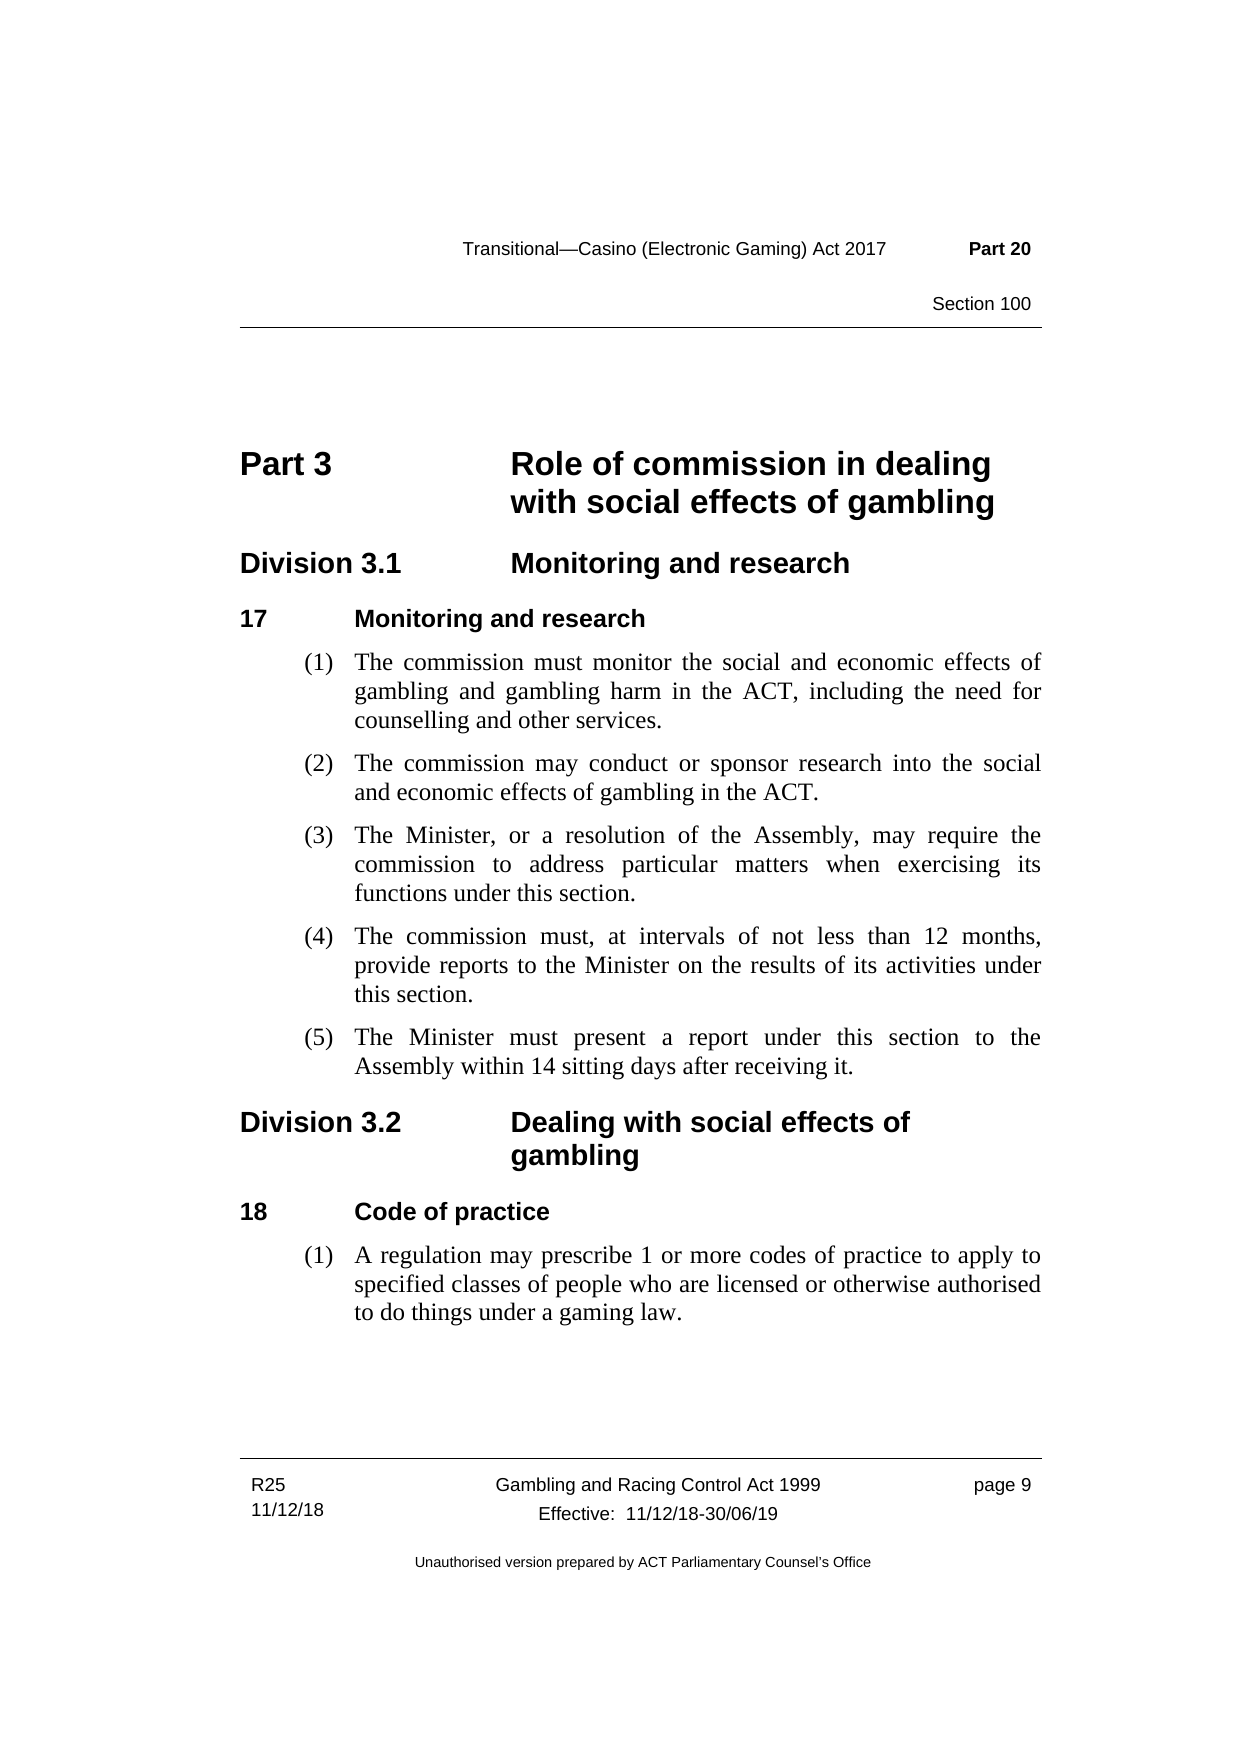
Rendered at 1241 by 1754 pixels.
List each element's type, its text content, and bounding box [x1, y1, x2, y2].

text (1) The commission must monitor the social and economic effects of gambling and gambling harm in the ACT, including the need for counselling and other services. [239, 647, 1042, 734]
text (3) The Minister, or a resolution of the Assembly, may require the commission to address particular matters when exercising its functions under this section. [239, 820, 1042, 907]
text Part 3 Role of commission in dealing with social effects of gambling [239, 444, 1042, 521]
text 18 Code of practice [239, 1197, 1042, 1225]
text (1) A regulation may prescribe 1 or more codes of practice to apply to specified classes of people who are licensed or otherwise authorised to do things under a gaming law. [239, 1240, 1042, 1326]
text (4) The commission must, at intervals of not less than 12 months, provide reports to the Minister on the results of its activities under this section. [239, 921, 1042, 1007]
text Division 3.1 Monitoring and research [239, 546, 1042, 579]
text Division 3.2 Dealing with social effects of gambling [239, 1104, 1042, 1172]
text (2) The commission may conduct or sponsor research into the social and economic effects of gambling in the ACT. [239, 748, 1042, 806]
text (5) The Minister must present a report under this section to the Assembly within 14 sitting days after receiving it. [239, 1022, 1042, 1079]
text 17 Monitoring and research [239, 604, 1042, 633]
